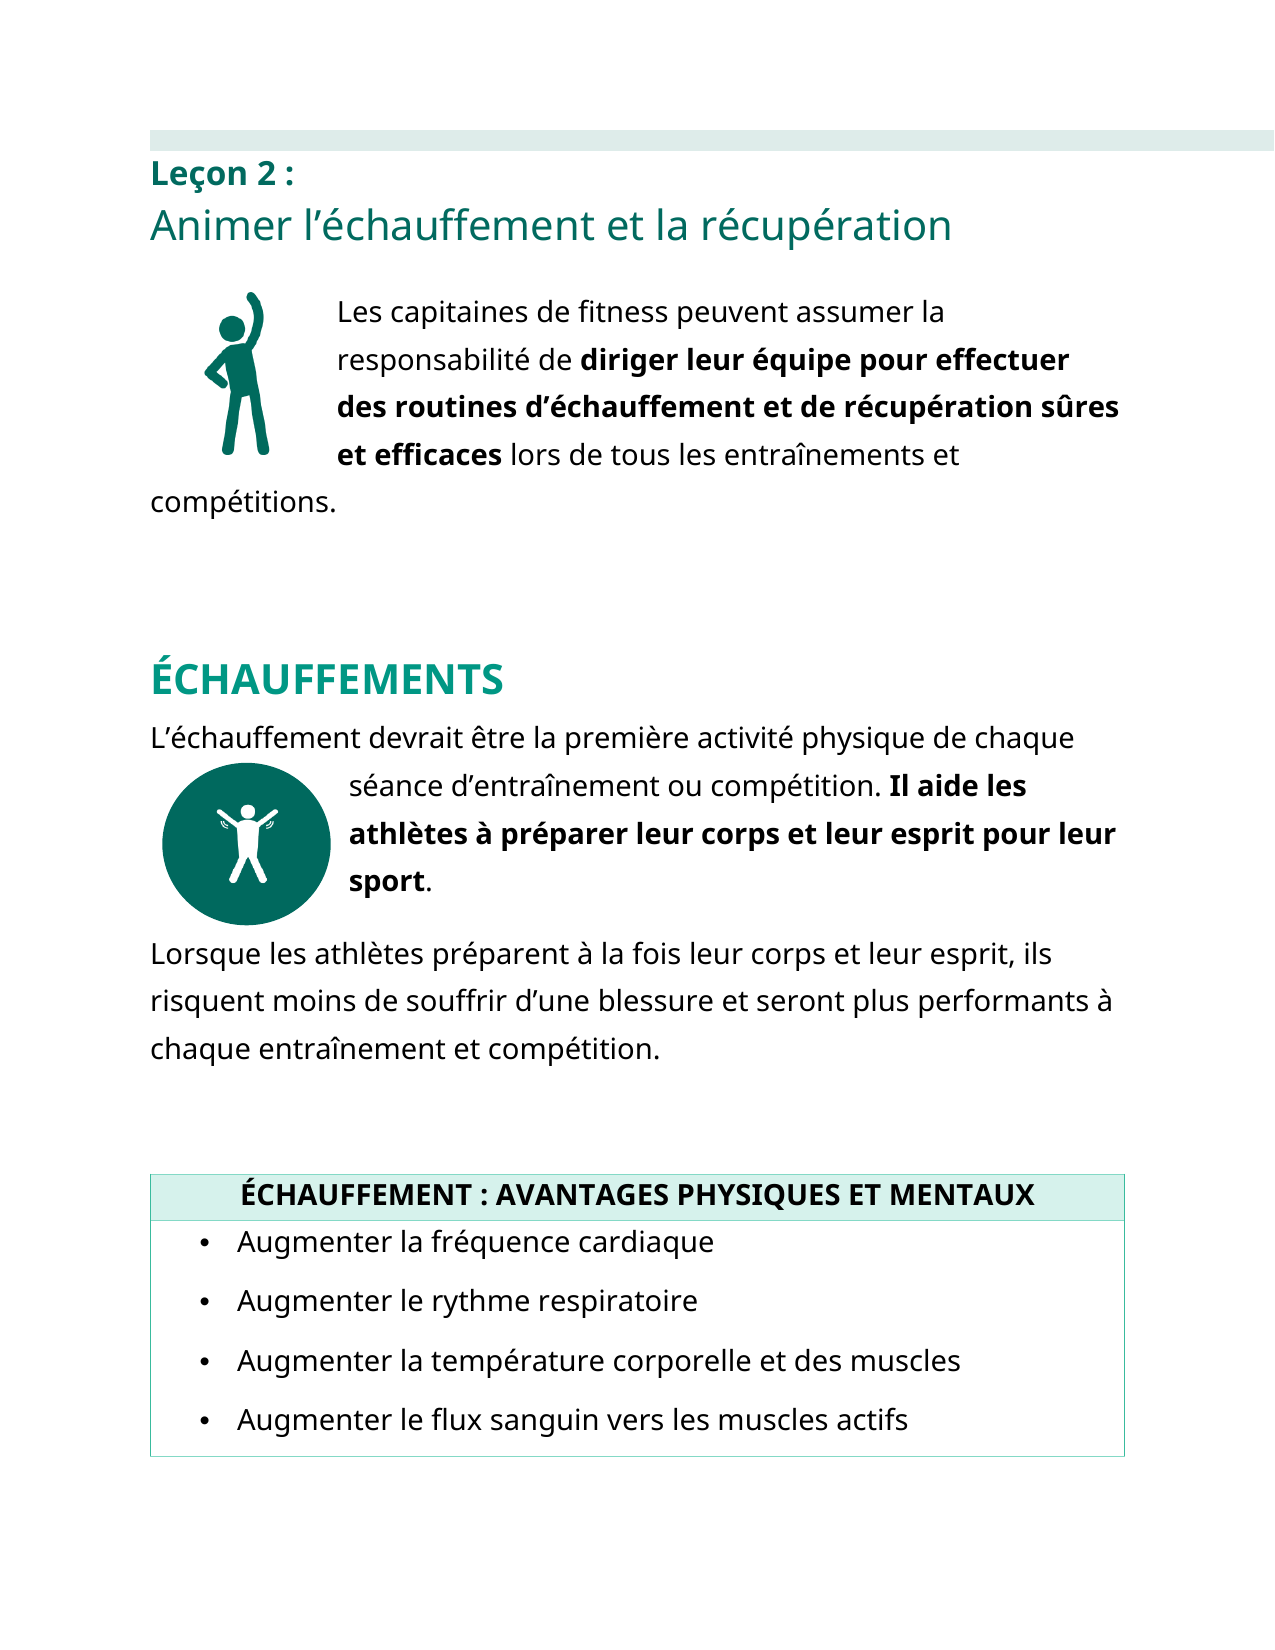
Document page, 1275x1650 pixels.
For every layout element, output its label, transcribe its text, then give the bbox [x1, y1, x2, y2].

subtitle Animer l’échauffement et la récupération [150, 195, 1125, 252]
text ÉCHAUFFEMENTS [150, 649, 1125, 706]
text L’échauffement devrait être la première activité physique de chaque séance d’entraînement ou compétition. Il aide les athlètes à préparer leur corps et leur esprit pour leur sport. [150, 718, 1125, 900]
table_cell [151, 1221, 1124, 1456]
title Leçon 2 : [150, 151, 1125, 195]
text Lorsque les athlètes préparent à la fois leur corps et leur esprit, ils risquent moins de souffrir d’une blessure et seront plus performants à chaque entraînement et compétition. [150, 933, 1125, 1068]
table_header ÉCHAUFFEMENT : AVANTAGES PHYSIQUES ET MENTAUX [151, 1175, 1124, 1220]
text Les capitaines de fitness peuvent assumer la responsabilité de diriger leur équipe pour effectuer des routines d’échauffement et de récupération sûres et efficaces lors de tous les entraînements et compétitions. [150, 291, 1125, 521]
